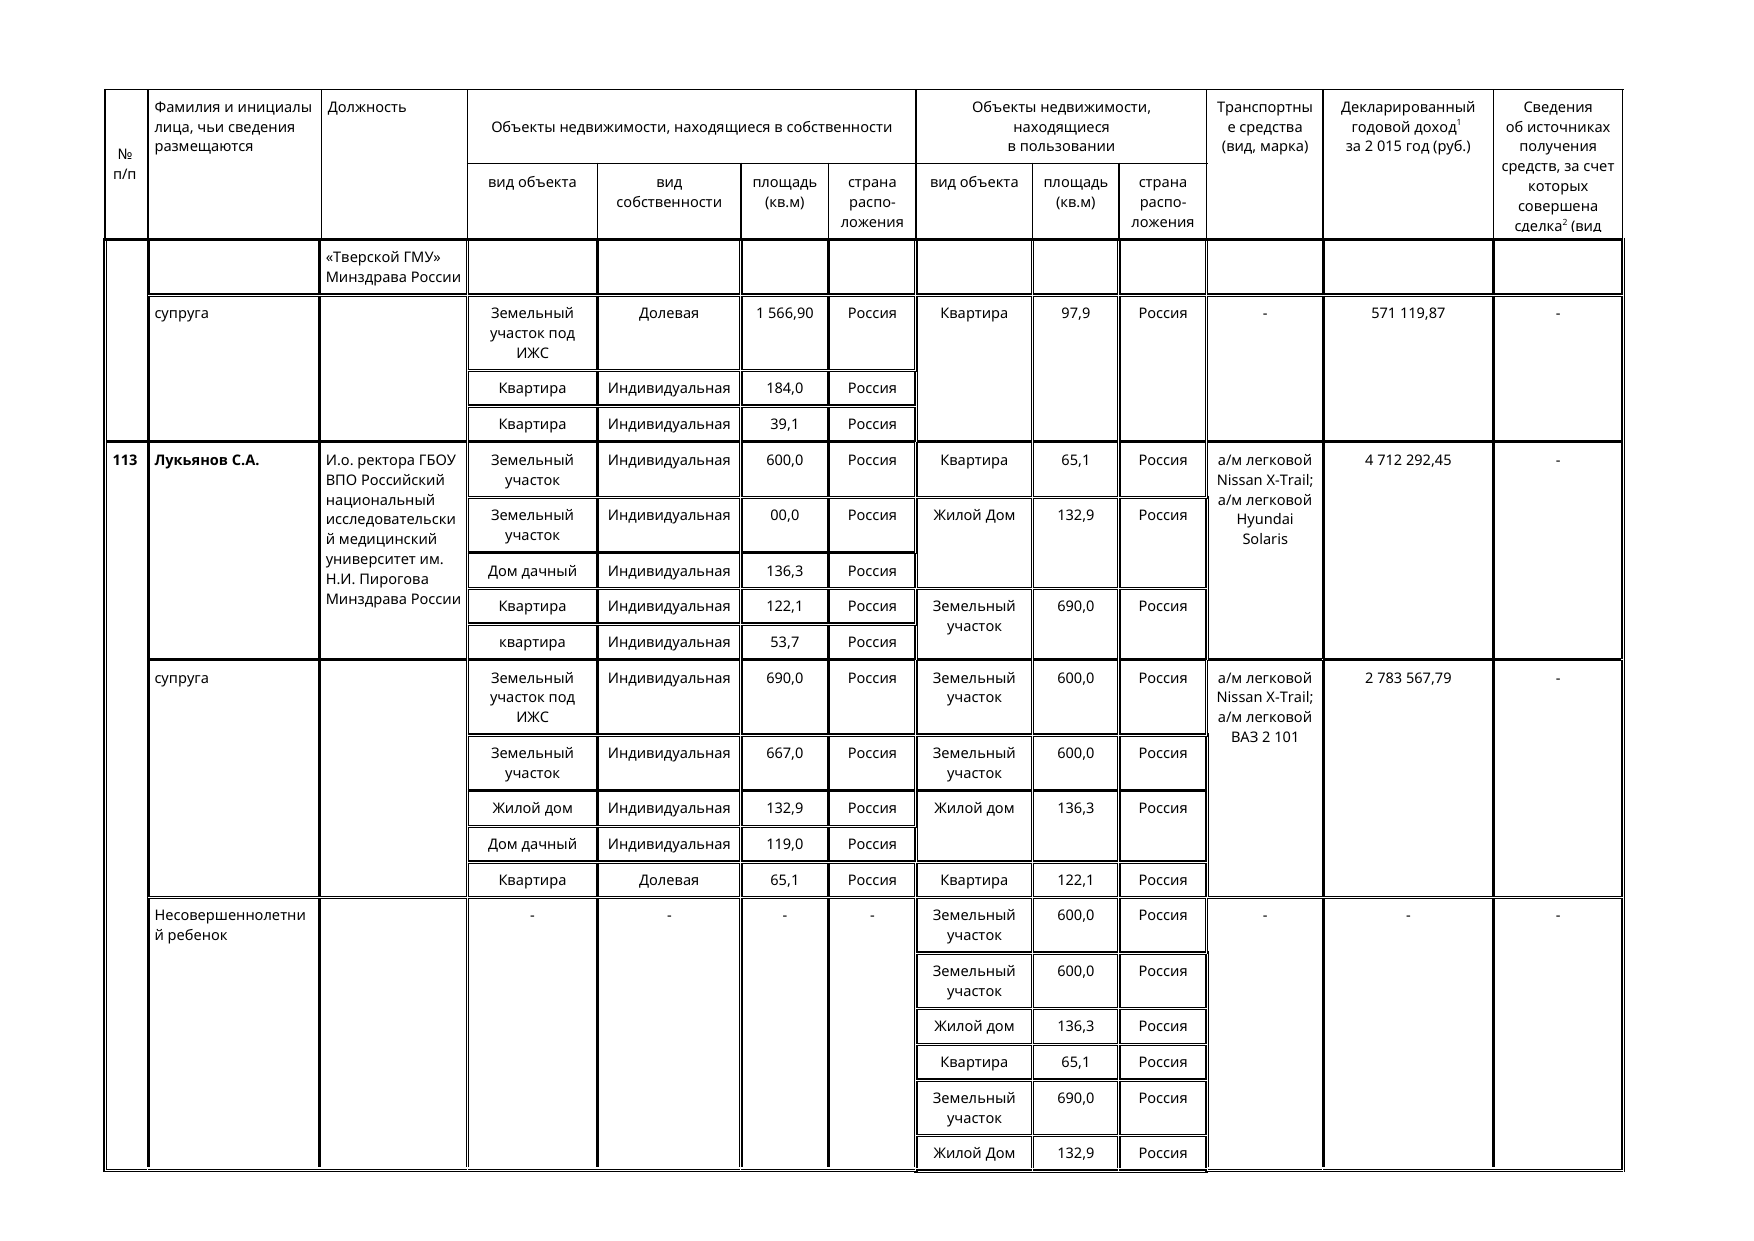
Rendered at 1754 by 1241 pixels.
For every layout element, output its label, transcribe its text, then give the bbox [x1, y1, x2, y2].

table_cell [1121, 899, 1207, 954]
table_cell вид собственности [598, 164, 740, 238]
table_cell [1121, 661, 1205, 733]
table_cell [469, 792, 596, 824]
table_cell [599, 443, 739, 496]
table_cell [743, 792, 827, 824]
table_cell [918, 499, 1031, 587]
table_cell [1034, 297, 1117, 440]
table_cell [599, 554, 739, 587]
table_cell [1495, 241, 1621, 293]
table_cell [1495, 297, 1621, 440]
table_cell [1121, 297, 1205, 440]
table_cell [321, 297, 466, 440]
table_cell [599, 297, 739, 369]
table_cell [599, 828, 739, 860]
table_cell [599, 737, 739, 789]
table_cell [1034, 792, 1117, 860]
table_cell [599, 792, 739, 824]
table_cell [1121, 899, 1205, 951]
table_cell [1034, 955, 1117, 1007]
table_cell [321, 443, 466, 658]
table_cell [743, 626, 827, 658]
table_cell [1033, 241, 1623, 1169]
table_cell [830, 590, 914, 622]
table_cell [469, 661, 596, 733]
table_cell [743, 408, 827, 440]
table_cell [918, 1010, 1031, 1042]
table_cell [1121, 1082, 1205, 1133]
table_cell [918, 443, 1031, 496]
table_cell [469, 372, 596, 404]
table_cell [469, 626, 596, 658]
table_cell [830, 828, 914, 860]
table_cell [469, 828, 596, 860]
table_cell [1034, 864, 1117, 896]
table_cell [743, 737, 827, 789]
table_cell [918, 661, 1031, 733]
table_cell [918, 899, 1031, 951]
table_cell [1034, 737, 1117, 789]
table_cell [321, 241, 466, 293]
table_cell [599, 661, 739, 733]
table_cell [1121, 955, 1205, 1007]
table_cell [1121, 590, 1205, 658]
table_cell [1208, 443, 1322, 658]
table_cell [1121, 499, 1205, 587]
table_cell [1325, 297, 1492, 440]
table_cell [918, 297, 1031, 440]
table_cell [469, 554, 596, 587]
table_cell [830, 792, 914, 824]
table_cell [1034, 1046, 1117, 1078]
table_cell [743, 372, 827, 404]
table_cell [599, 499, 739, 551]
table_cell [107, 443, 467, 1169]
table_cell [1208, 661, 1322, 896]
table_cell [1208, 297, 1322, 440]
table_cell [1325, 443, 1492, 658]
table_header Сведения об источниках получения средств, за счет которых совершена сделка2 (вид приобретенного имущества, источники) [1494, 90, 1622, 238]
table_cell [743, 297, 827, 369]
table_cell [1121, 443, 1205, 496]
table_header Объекты недвижимости, находящиеся в собственности [468, 90, 915, 162]
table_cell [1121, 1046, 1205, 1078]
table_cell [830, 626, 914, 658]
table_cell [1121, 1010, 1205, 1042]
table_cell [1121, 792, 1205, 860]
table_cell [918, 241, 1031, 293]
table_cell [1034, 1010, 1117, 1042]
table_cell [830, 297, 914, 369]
table_header Объекты недвижимости, находящиеся в пользовании [917, 90, 1206, 162]
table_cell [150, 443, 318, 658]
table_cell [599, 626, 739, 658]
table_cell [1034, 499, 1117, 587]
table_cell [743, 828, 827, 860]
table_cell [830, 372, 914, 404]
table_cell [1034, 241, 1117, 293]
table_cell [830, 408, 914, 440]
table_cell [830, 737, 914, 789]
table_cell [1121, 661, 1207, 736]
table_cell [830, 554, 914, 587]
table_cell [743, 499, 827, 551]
table_cell вид объекта [468, 164, 597, 238]
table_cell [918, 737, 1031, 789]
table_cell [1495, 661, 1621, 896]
table_header № п/п [106, 90, 147, 238]
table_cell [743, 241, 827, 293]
table_header Декларированный годовой доход1 за 2 015 год (руб.) [1324, 90, 1493, 238]
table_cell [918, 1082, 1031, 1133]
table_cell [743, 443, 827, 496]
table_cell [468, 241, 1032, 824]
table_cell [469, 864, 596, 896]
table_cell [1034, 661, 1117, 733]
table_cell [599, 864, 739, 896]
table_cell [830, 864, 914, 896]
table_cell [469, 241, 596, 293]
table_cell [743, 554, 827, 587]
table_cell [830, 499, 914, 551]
table_cell площадь (кв.м) [1033, 164, 1118, 238]
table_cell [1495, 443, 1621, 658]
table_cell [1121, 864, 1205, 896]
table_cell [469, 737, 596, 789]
table_cell страна распо-ложения [1120, 164, 1206, 238]
table_cell страна распо-ложения [829, 164, 915, 238]
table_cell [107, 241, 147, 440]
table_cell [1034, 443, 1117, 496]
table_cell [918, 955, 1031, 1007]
table_header Транспортные средства (вид, марка) [1207, 90, 1322, 238]
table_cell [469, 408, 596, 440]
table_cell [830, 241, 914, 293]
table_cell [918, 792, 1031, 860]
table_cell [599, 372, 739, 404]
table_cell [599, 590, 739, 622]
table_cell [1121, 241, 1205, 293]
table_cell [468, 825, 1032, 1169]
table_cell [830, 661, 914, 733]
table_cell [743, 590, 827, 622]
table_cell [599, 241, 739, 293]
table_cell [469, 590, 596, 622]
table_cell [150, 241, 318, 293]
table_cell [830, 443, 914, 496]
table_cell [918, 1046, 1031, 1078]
table_cell площадь (кв.м) [742, 164, 828, 238]
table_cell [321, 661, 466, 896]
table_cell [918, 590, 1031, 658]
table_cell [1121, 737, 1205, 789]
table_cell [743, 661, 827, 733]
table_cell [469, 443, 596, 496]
table_cell вид объекта [917, 164, 1032, 238]
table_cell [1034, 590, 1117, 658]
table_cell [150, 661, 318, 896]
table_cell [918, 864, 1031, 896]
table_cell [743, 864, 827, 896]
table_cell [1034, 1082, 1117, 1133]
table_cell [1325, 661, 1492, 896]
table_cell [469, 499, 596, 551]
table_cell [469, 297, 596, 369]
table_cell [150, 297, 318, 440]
table_header Должность [322, 90, 467, 238]
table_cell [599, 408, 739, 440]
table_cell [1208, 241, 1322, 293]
table_header Фамилия и инициалы лица, чьи сведения размещаются [149, 90, 321, 238]
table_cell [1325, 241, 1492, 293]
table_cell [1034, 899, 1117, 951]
